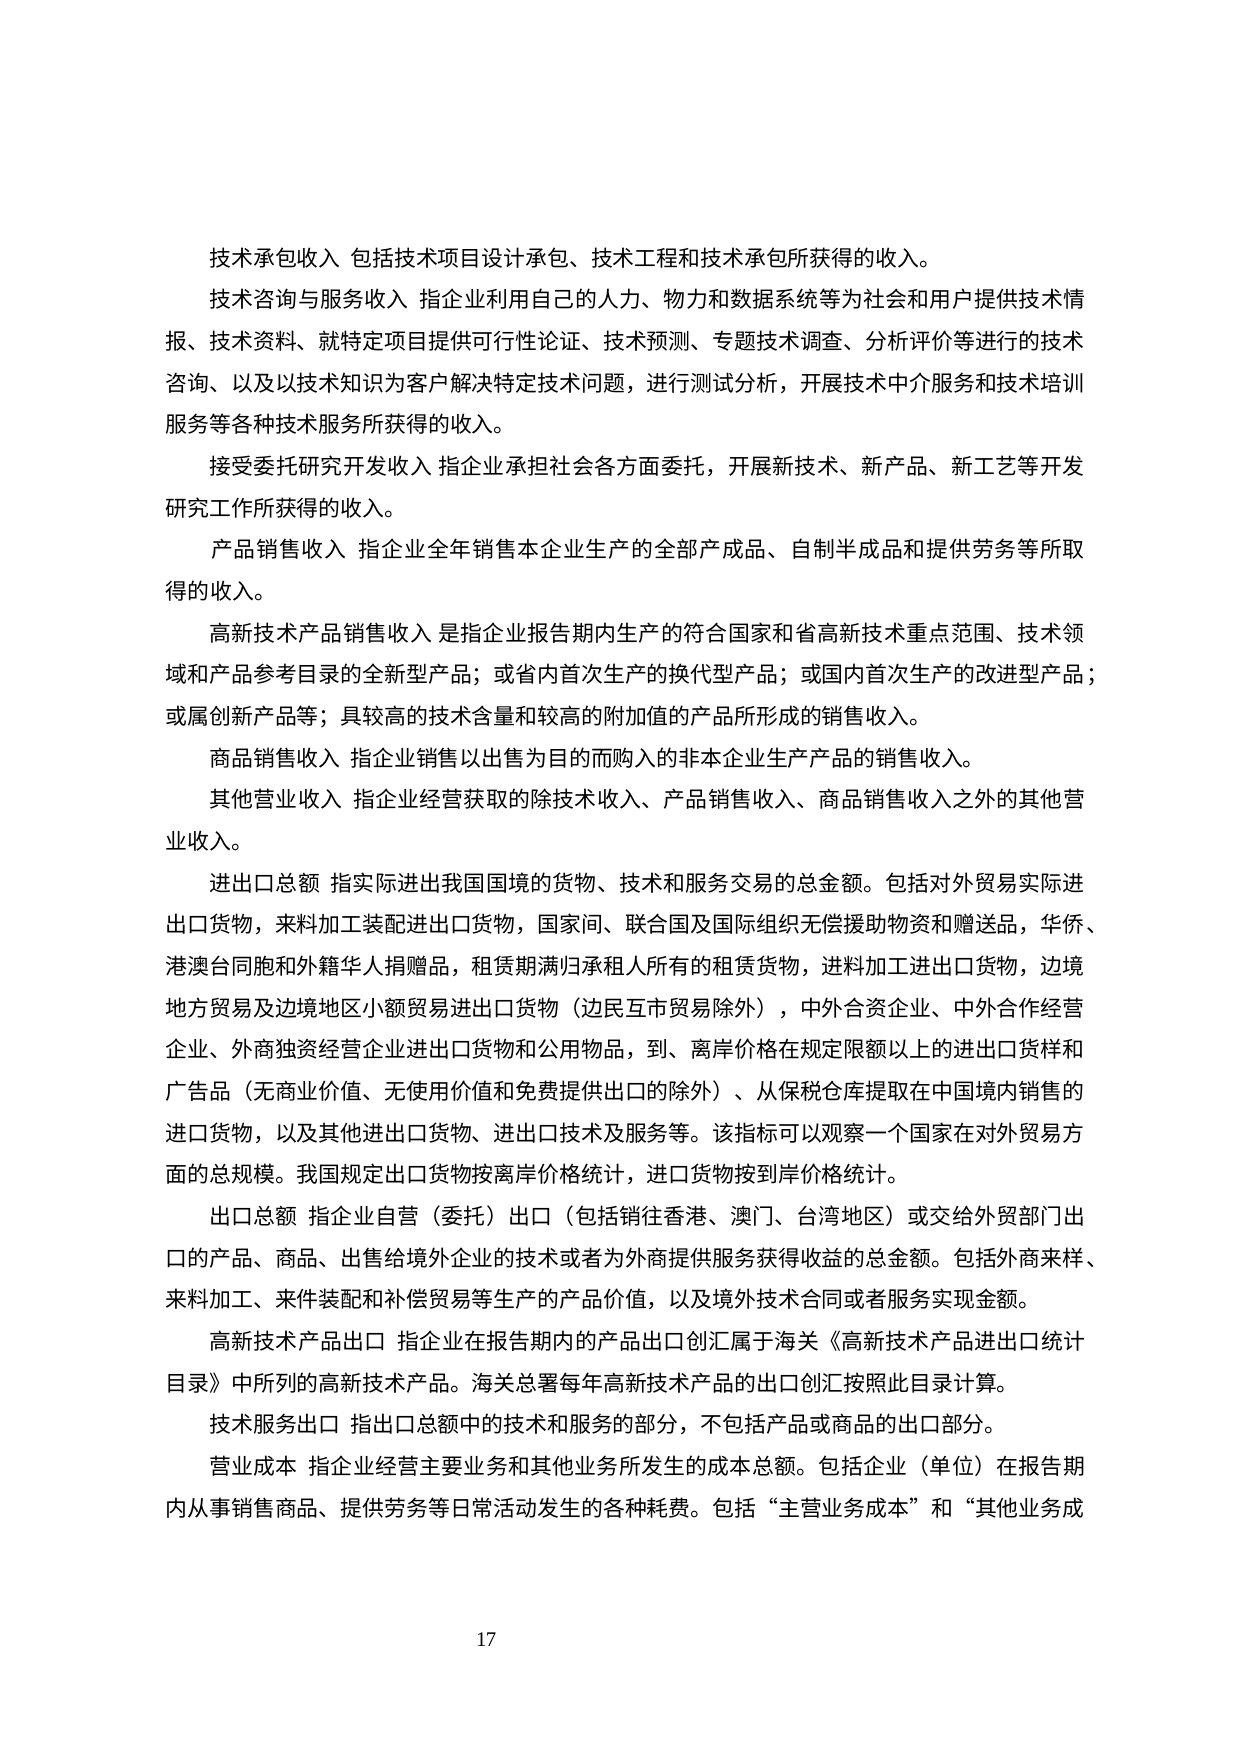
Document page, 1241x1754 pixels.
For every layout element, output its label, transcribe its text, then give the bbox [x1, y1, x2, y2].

text 其他营业收入 指企业经营获取的除技术收入、产品销售收入、商品销售收入之外的其他营业收入。 [165, 774, 1087, 858]
text 高新技术产品销售收入 是指企业报告期内生产的符合国家和省高新技术重点范围、技术领域和产品参考目录的全新型产品；或省内首次生产的换代型产品；或国内首次生产的改进型产品；或属创新产品等；具较高的技术含量和较高的附加值的产品所形成的销售收入。 [165, 608, 1087, 733]
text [165, 1441, 1087, 1524]
text 商品销售收入 指企业销售以出售为目的而购入的非本企业生产产品的销售收入。 [165, 733, 1087, 774]
text 进出口总额 指实际进出我国国境的货物、技术和服务交易的总金额。包括对外贸易实际进出口货物，来料加工装配进出口货物，国家间、联合国及国际组织无偿援助物资和赠送品，华侨、港澳台同胞和外籍华人捐赠品，租赁期满归承租人所有的租赁货物，进料加工进出口货物，边境地方贸易及边境地区小额贸易进出口货物（边民互市贸易除外），中外合资企业、中外合作经营企业、外商独资经营企业进出口货物和公用物品，到、离岸价格在规定限额以上的进出口货样和广告品（无商业价值、无使用价值和免费提供出口的除外）、从保税仓库提取在中国境内销售的进口货物，以及其他进出口货物、进出口技术及服务等。该指标可以观察一个国家在对外贸易方面的总规模。我国规定出口货物按离岸价格统计，进口货物按到岸价格统计。 [165, 858, 1087, 1191]
text 出口总额 指企业自营（委托）出口（包括销往香港、澳门、台湾地区）或交给外贸部门出口的产品、商品、出售给境外企业的技术或者为外商提供服务获得收益的总金额。包括外商来样、来料加工、来件装配和补偿贸易等生产的产品价值，以及境外技术合同或者服务实现金额。 [165, 1191, 1087, 1316]
text 技术承包收入 包括技术项目设计承包、技术工程和技术承包所获得的收入。 [165, 233, 1087, 274]
text 高新技术产品出口 指企业在报告期内的产品出口创汇属于海关《高新技术产品进出口统计目录》中所列的高新技术产品。海关总署每年高新技术产品的出口创汇按照此目录计算。 [165, 1316, 1087, 1399]
text 技术服务出口 指出口总额中的技术和服务的部分，不包括产品或商品的出口部分。 [165, 1399, 1087, 1441]
text 接受委托研究开发收入 指企业承担社会各方面委托，开展新技术、新产品、新工艺等开发研究工作所获得的收入。 [165, 441, 1087, 524]
text 技术咨询与服务收入 指企业利用自己的人力、物力和数据系统等为社会和用户提供技术情报、技术资料、就特定项目提供可行性论证、技术预测、专题技术调查、分析评价等进行的技术咨询、以及以技术知识为客户解决特定技术问题，进行测试分析，开展技术中介服务和技术培训服务等各种技术服务所获得的收入。 [165, 274, 1087, 441]
text 产品销售收入 指企业全年销售本企业生产的全部产成品、自制半成品和提供劳务等所取得的收入。 [165, 524, 1087, 608]
